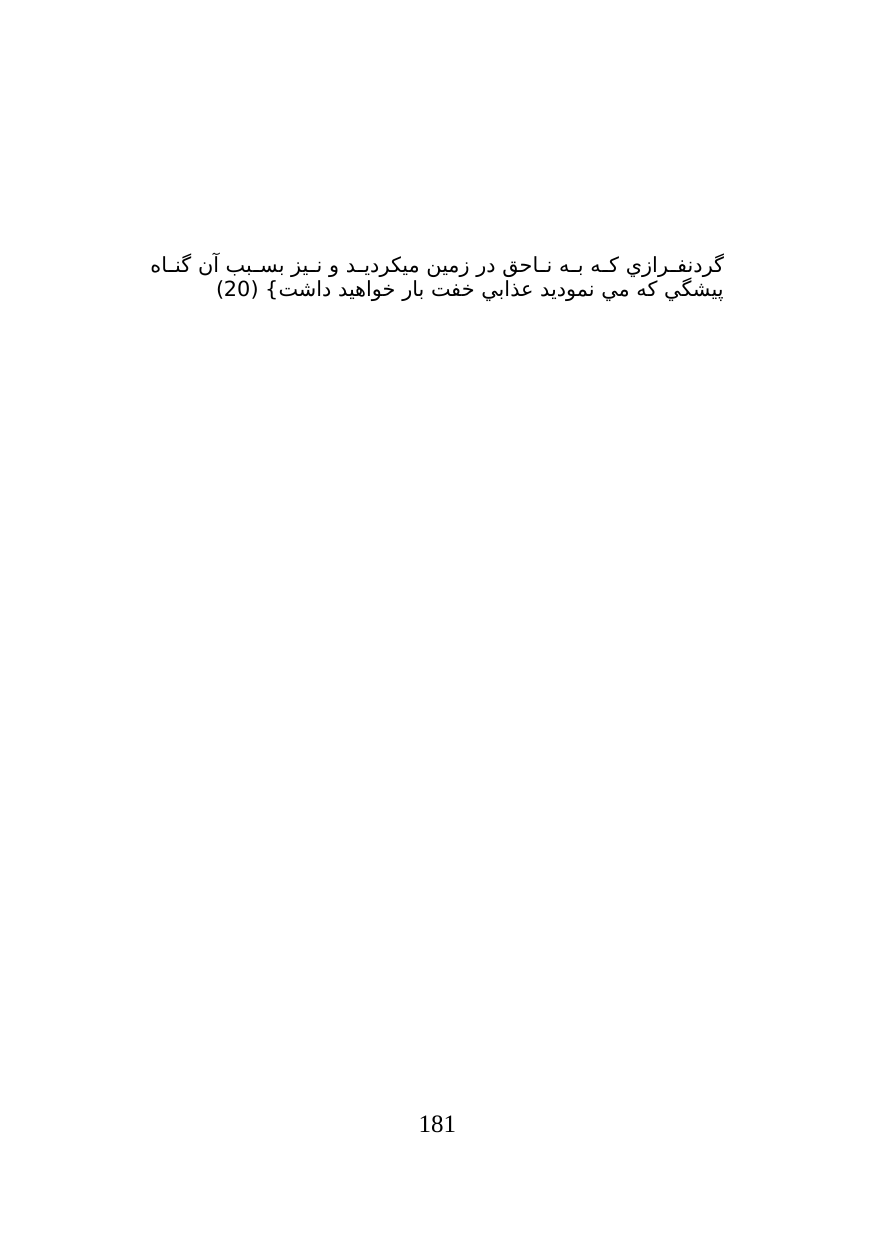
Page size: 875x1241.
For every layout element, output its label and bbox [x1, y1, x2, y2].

text [150, 253, 724, 302]
